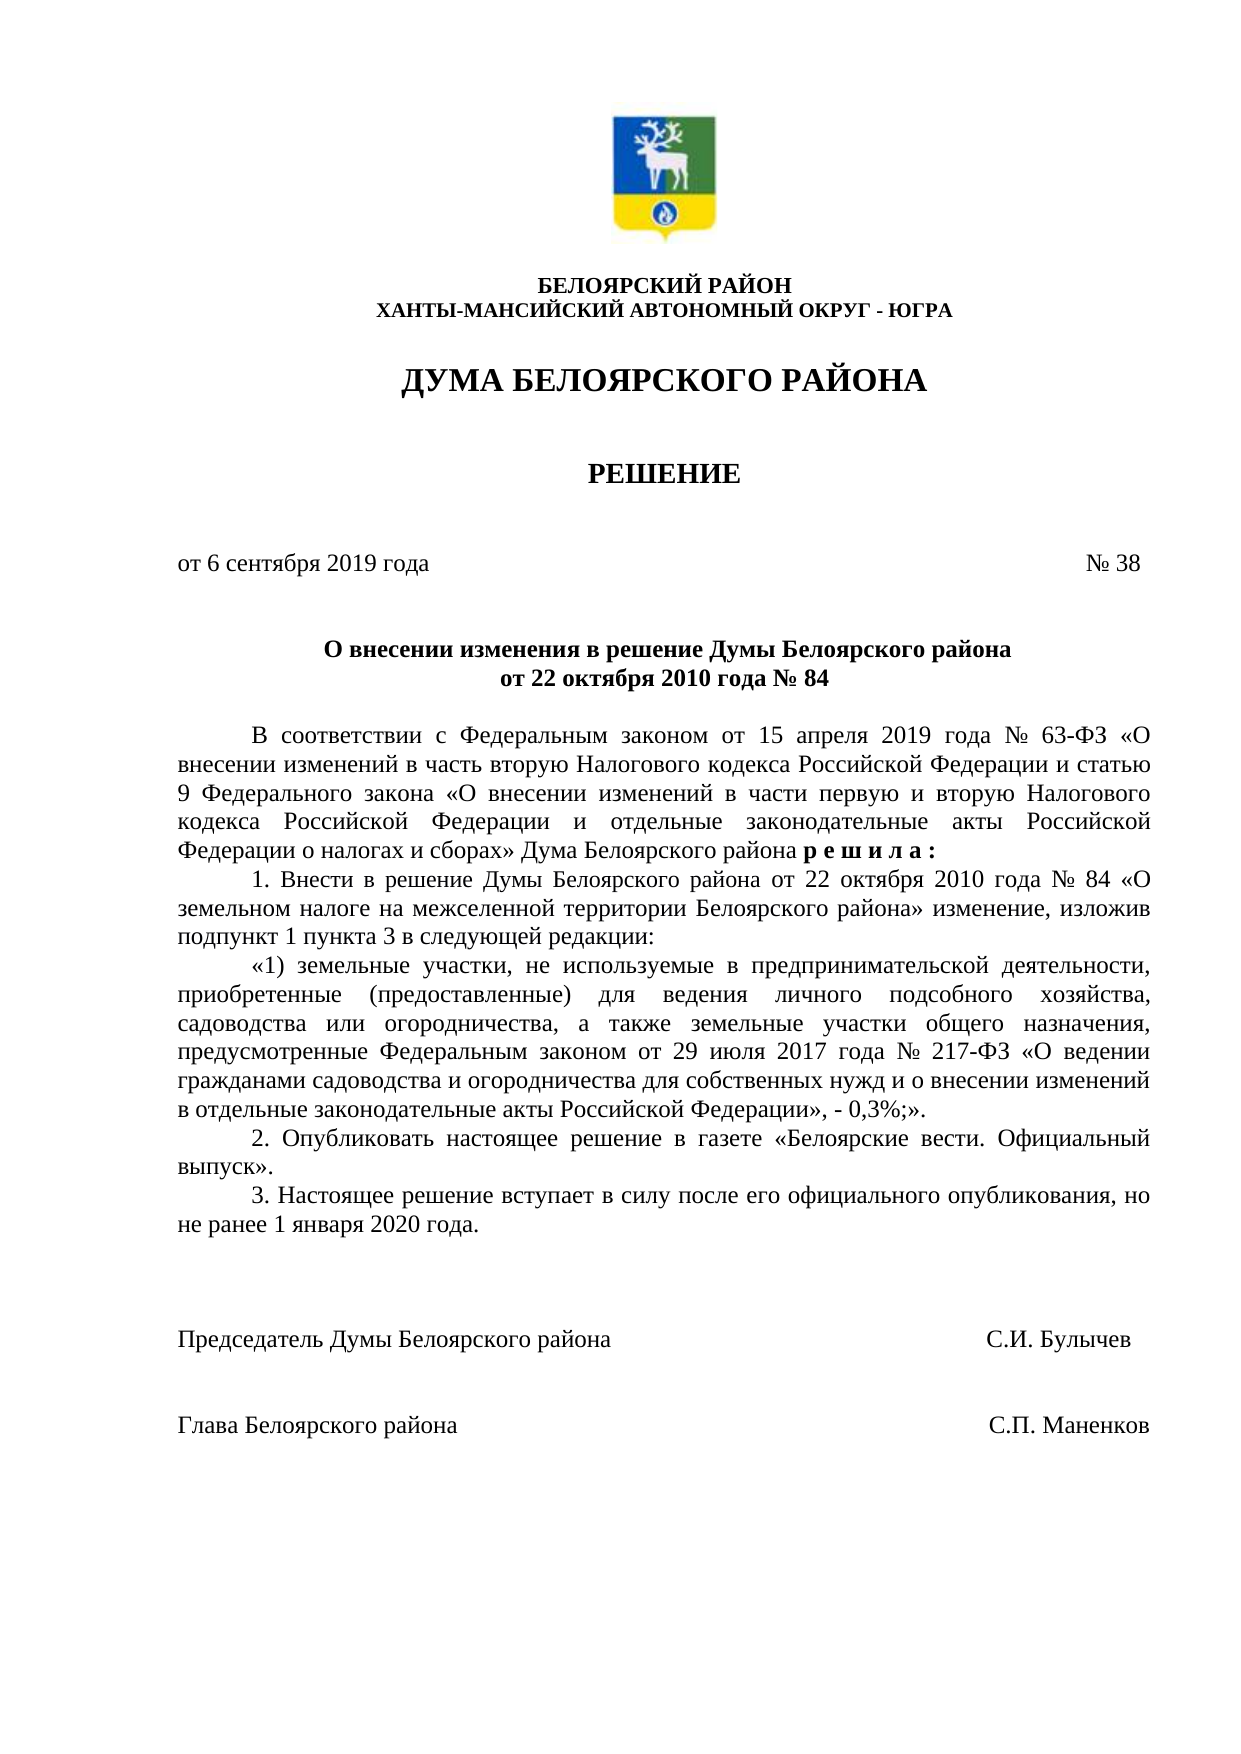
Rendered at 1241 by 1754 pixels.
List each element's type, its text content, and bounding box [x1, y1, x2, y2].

text БЕЛОЯРСКИЙ РАЙОН [177, 272, 1152, 298]
text от 22 октября 2010 года № 84 [177, 663, 1152, 691]
text от 6 сентября 2019 года № 38 [177, 548, 1152, 576]
text О внесении изменения в решение Думы Белоярского района [177, 634, 1152, 663]
text 2. Опубликовать настоящее решение в газете «Белоярские вести. Официальный выпуск». [177, 1123, 1152, 1180]
text 3. Настоящее решение вступает в силу после его официального опубликования, но не ранее 1 января 2020 года. [177, 1180, 1152, 1238]
text РЕШЕНИЕ [177, 457, 1152, 490]
picture [611, 102, 718, 244]
text Председатель Думы Белоярского района С.И. Булычев [177, 1324, 1152, 1353]
text В соответствии с Федеральным законом от 15 апреля 2019 года № 63-ФЗ «О внесении изменений в часть вторую Налогового кодекса Российской Федерации и статью 9 Федерального закона «О внесении изменений в части первую и вторую Налогового кодекса Российской Федерации и отдельные законодательные акты Российской Федерации о налогах и сборах» Дума Белоярского района р е ш и л а : [177, 720, 1152, 864]
text 1. Внести в решение Думы Белоярского района от 22 октября 2010 года № 84 «О земельном налоге на межселенной территории Белоярского района» изменение, изложив подпункт 1 пункта 3 в следующей редакции: [177, 864, 1152, 950]
text Глава Белоярского района С.П. Маненков [177, 1410, 1152, 1439]
text «1) земельные участки, не используемые в предпринимательской деятельности, приобретенные (предоставленные) для ведения личного подсобного хозяйства, садоводства или огородничества, а также земельные участки общего назначения, предусмотренные Федеральным законом от 29 июля 2017 года № 217-ФЗ «О ведении гражданами садоводства и огородничества для собственных нужд и о внесении изменений в отдельные законодательные акты Российской Федерации», - 0,3%;». [177, 950, 1152, 1123]
text ДУМА БЕЛОЯРСКОГО РАЙОНА [177, 361, 1152, 399]
text ХАНТЫ-МАНСИЙСКИЙ АВТОНОМНЫЙ ОКРУГ - ЮГРА [177, 298, 1152, 322]
